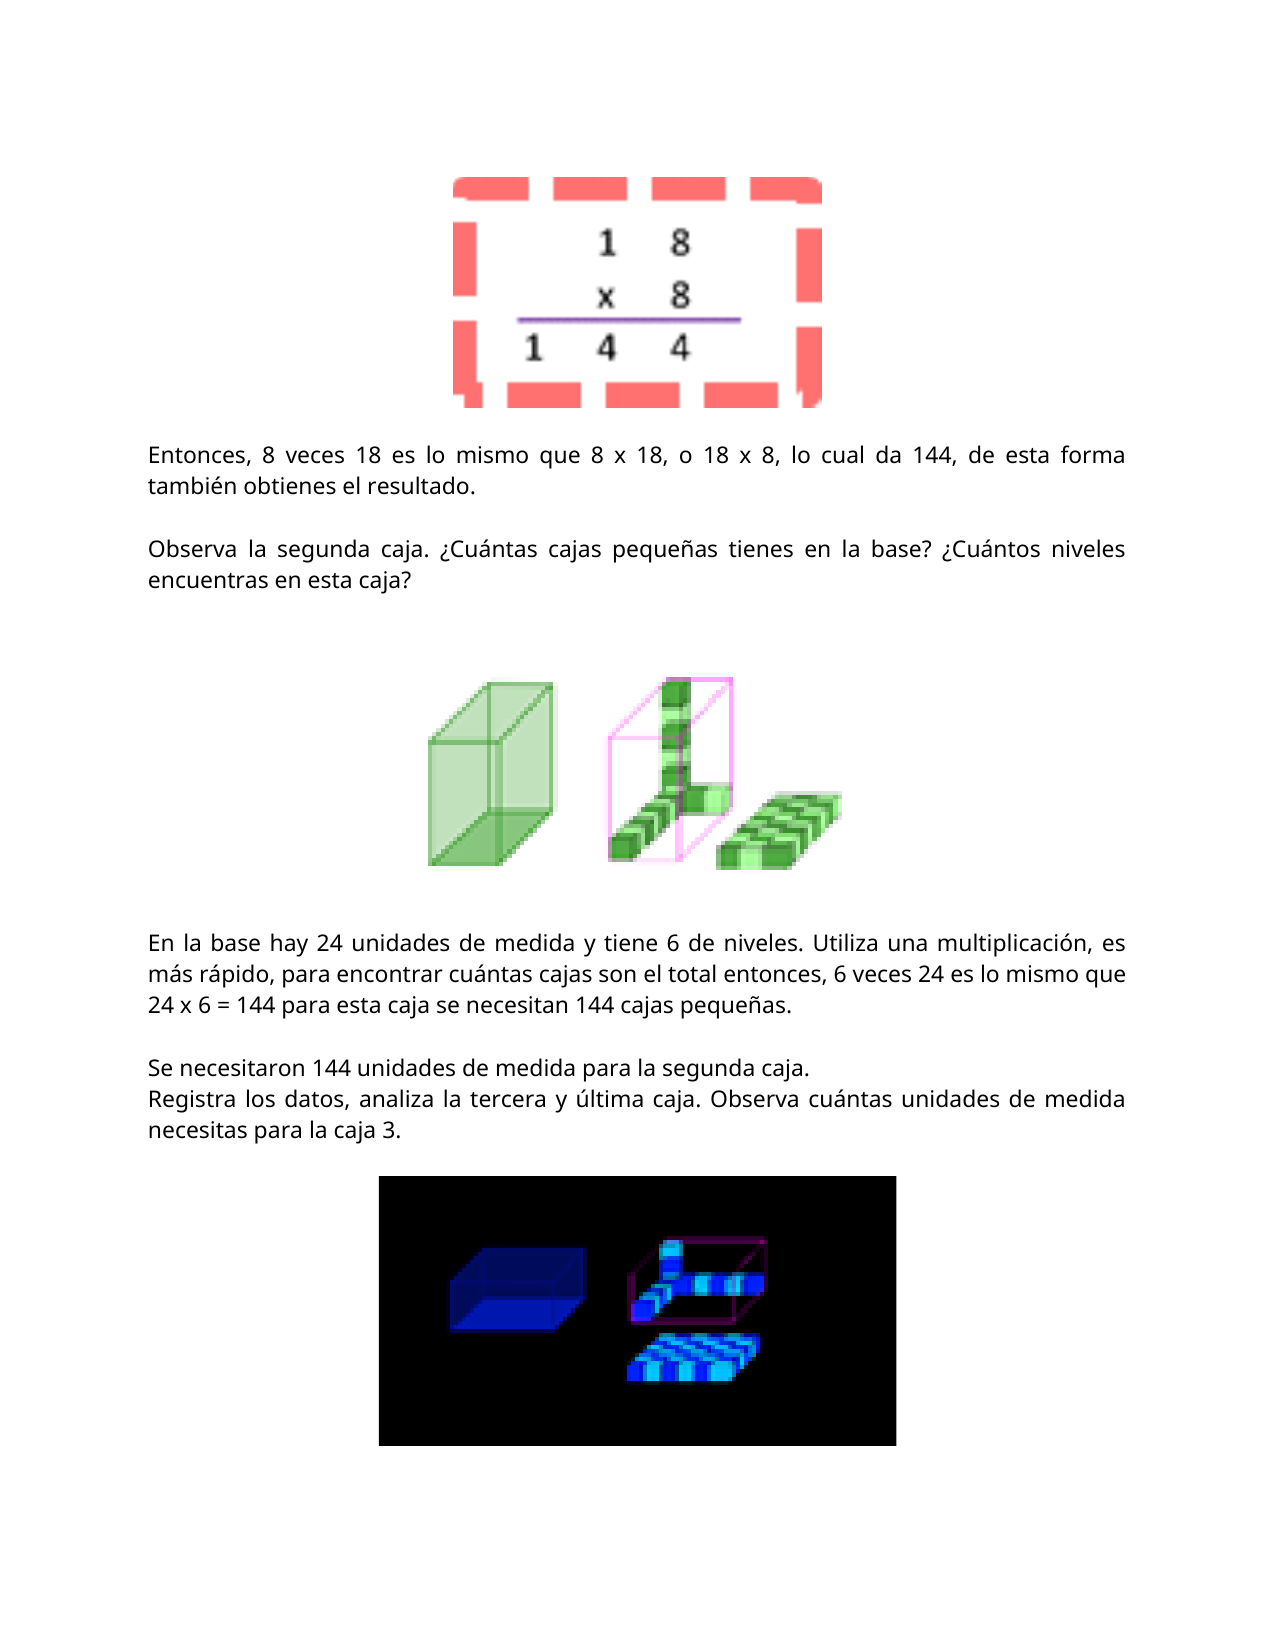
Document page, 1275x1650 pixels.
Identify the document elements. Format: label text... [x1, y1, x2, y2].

text Entonces, 8 veces 18 es lo mismo que 8 x 18, o 18 x 8, lo cual da 144, de esta forma también obtienes el resultado. [148, 439, 1127, 501]
picture [453, 177, 822, 408]
picture [378, 1176, 897, 1446]
picture [391, 657, 884, 896]
text En la base hay 24 unidades de medida y tiene 6 de niveles. Utiliza una multiplicación, es más rápido, para encontrar cuántas cajas son el total entonces, 6 veces 24 es lo mismo que 24 x 6 = 144 para esta caja se necesitan 144 cajas pequeñas. [148, 926, 1127, 1020]
text Se necesitaron 144 unidades de medida para la segunda caja. [148, 1051, 1127, 1083]
text Registra los datos, analiza la tercera y última caja. Observa cuántas unidades de medida necesitas para la caja 3. [148, 1083, 1127, 1145]
text Observa la segunda caja. ¿Cuántas cajas pequeñas tienes en la base? ¿Cuántos niveles encuentras en esta caja? [148, 533, 1127, 595]
